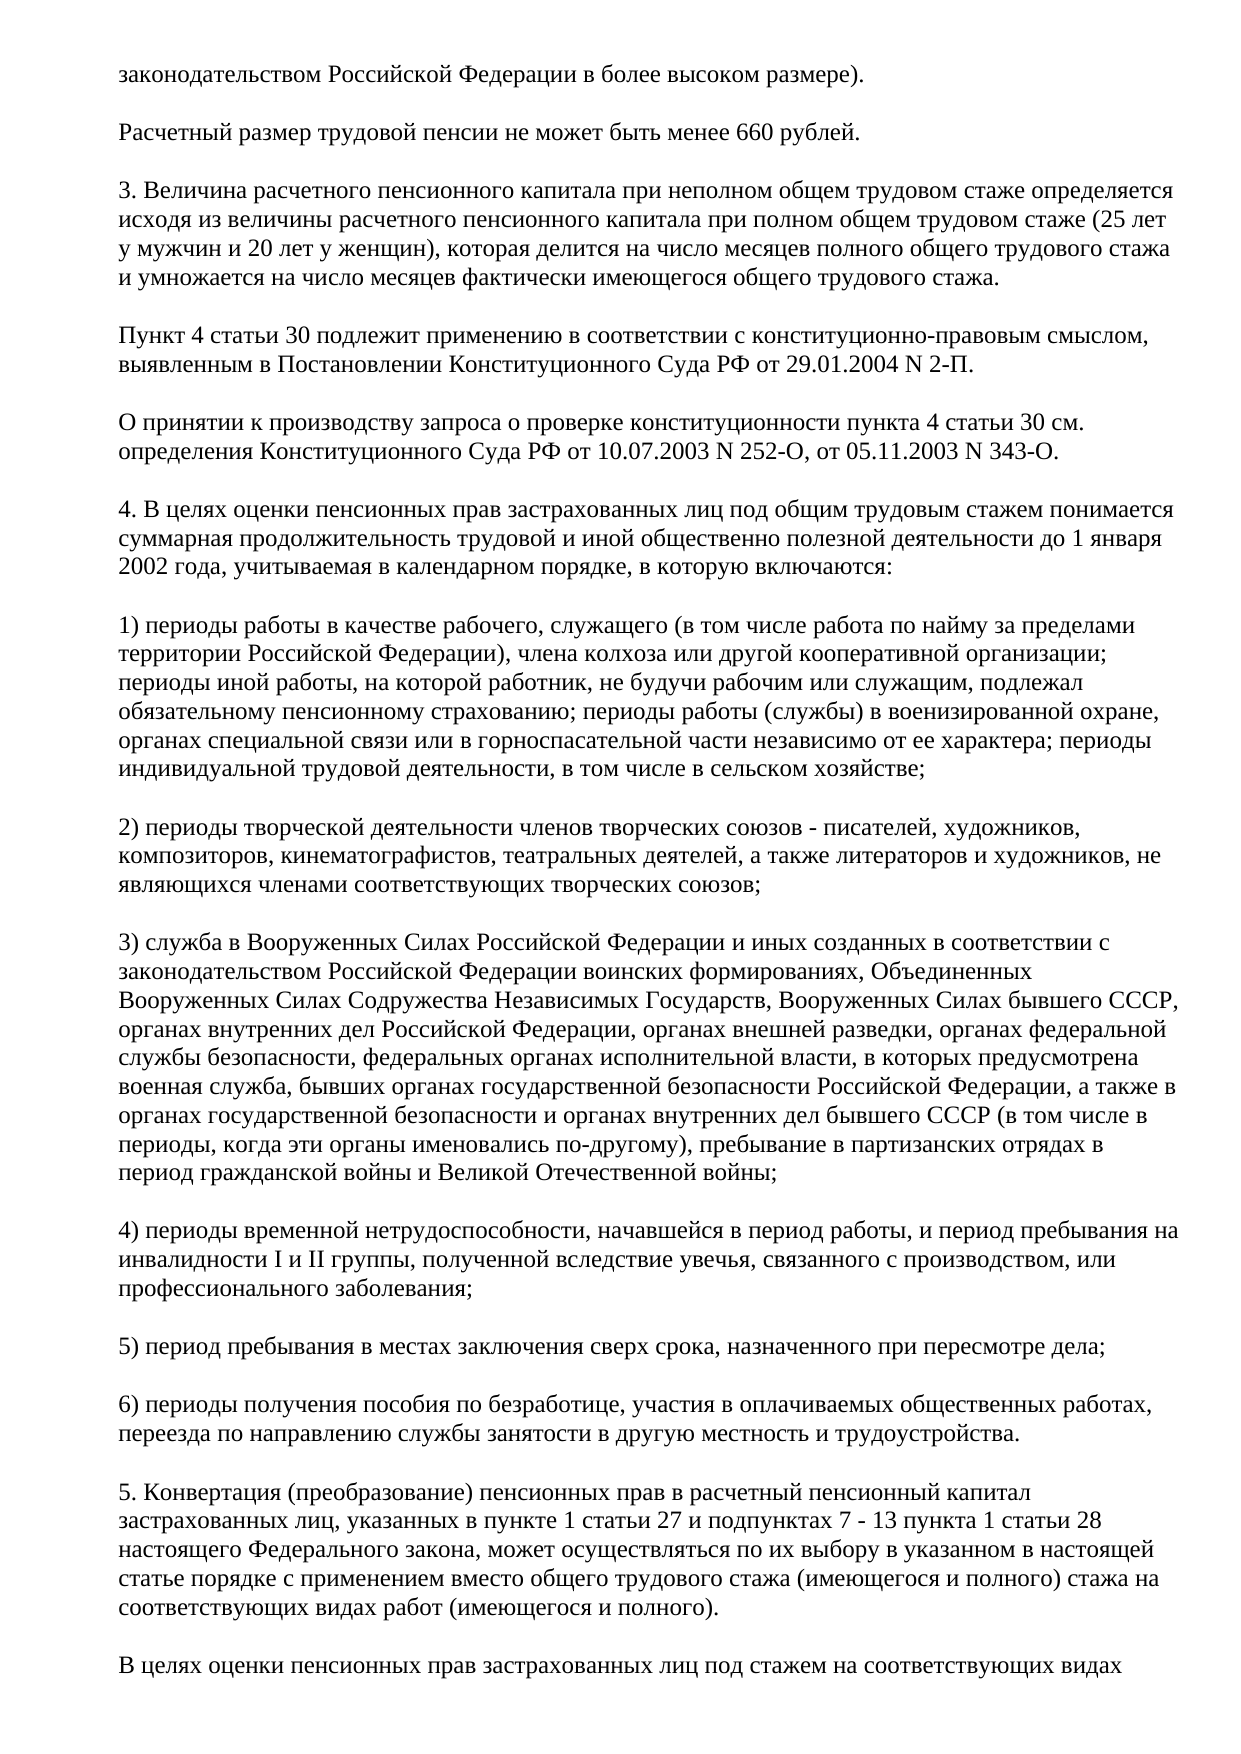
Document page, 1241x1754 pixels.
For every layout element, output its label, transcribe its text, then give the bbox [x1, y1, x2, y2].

text 5. Конвертация (преобразование) пенсионных прав в расчетный пенсионный капитал застрахованных лиц, указанных в пункте 1 статьи 27 и подпунктах 7 - 13 пункта 1 статьи 28 настоящего Федерального закона, может осуществляться по их выбору в указанном в настоящей статье порядке с применением вместо общего трудового стажа (имеющегося и полного) стажа на соответствующих видах работ (имеющегося и полного). [118, 1477, 1181, 1620]
text Расчетный размер трудовой пенсии не может быть менее 660 рублей. [118, 117, 1181, 146]
text 6) периоды получения пособия по безработице, участия в оплачиваемых общественных работах, переезда по направлению службы занятости в другую местность и трудоустройства. [118, 1389, 1181, 1447]
text 3. Величина расчетного пенсионного капитала при неполном общем трудовом стаже определяется исходя из величины расчетного пенсионного капитала при полном общем трудовом стаже (25 лет у мужчин и 20 лет у женщин), которая делится на число месяцев полного общего трудового стажа и умножается на число месяцев фактически имеющегося общего трудового стажа. [118, 176, 1181, 291]
text О принятии к производству запроса о проверке конституционности пункта 4 статьи 30 см. определения Конституционного Суда РФ от 10.07.2003 N 252-О, от 05.11.2003 N 343-О. [118, 407, 1181, 464]
text 5) период пребывания в местах заключения сверх срока, назначенного при пересмотре дела; [118, 1331, 1181, 1360]
text 1) периоды работы в качестве рабочего, служащего (в том числе работа по найму за пределами территории Российской Федерации), члена колхоза или другой кооперативной организации; периоды иной работы, на которой работник, не будучи рабочим или служащим, подлежал обязательному пенсионному страхованию; периоды работы (службы) в военизированной охране, органах специальной связи или в горноспасательной части независимо от ее характера; периоды индивидуальной трудовой деятельности, в том числе в сельском хозяйстве; [118, 610, 1181, 782]
text 4) периоды временной нетрудоспособности, начавшейся в период работы, и период пребывания на инвалидности I и II группы, полученной вследствие увечья, связанного с производством, или профессионального заболевания; [118, 1216, 1181, 1302]
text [118, 59, 1181, 88]
text 3) служба в Вооруженных Силах Российской Федерации и иных созданных в соответствии с законодательством Российской Федерации воинских формированиях, Объединенных Вооруженных Силах Содружества Независимых Государств, Вооруженных Силах бывшего СССР, органах внутренних дел Российской Федерации, органах внешней разведки, органах федеральной службы безопасности, федеральных органах исполнительной власти, в которых предусмотрена военная служба, бывших органах государственной безопасности Российской Федерации, а также в органах государственной безопасности и органах внутренних дел бывшего СССР (в том числе в периоды, когда эти органы именовались по-другому), пребывание в партизанских отрядах в период гражданской войны и Великой Отечественной войны; [118, 927, 1181, 1186]
text 4. В целях оценки пенсионных прав застрахованных лиц под общим трудовым стажем понимается суммарная продолжительность трудовой и иной общественно полезной деятельности до 1 января 2002 года, учитываемая в календарном порядке, в которую включаются: [118, 494, 1181, 580]
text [118, 1650, 1181, 1678]
text 2) периоды творческой деятельности членов творческих союзов - писателей, художников, композиторов, кинематографистов, театральных деятелей, а также литераторов и художников, не являющихся членами соответствующих творческих союзов; [118, 812, 1181, 898]
text Пункт 4 статьи 30 подлежит применению в соответствии с конституционно-правовым смыслом, выявленным в Постановлении Конституционного Суда РФ от 29.01.2004 N 2-П. [118, 320, 1181, 377]
